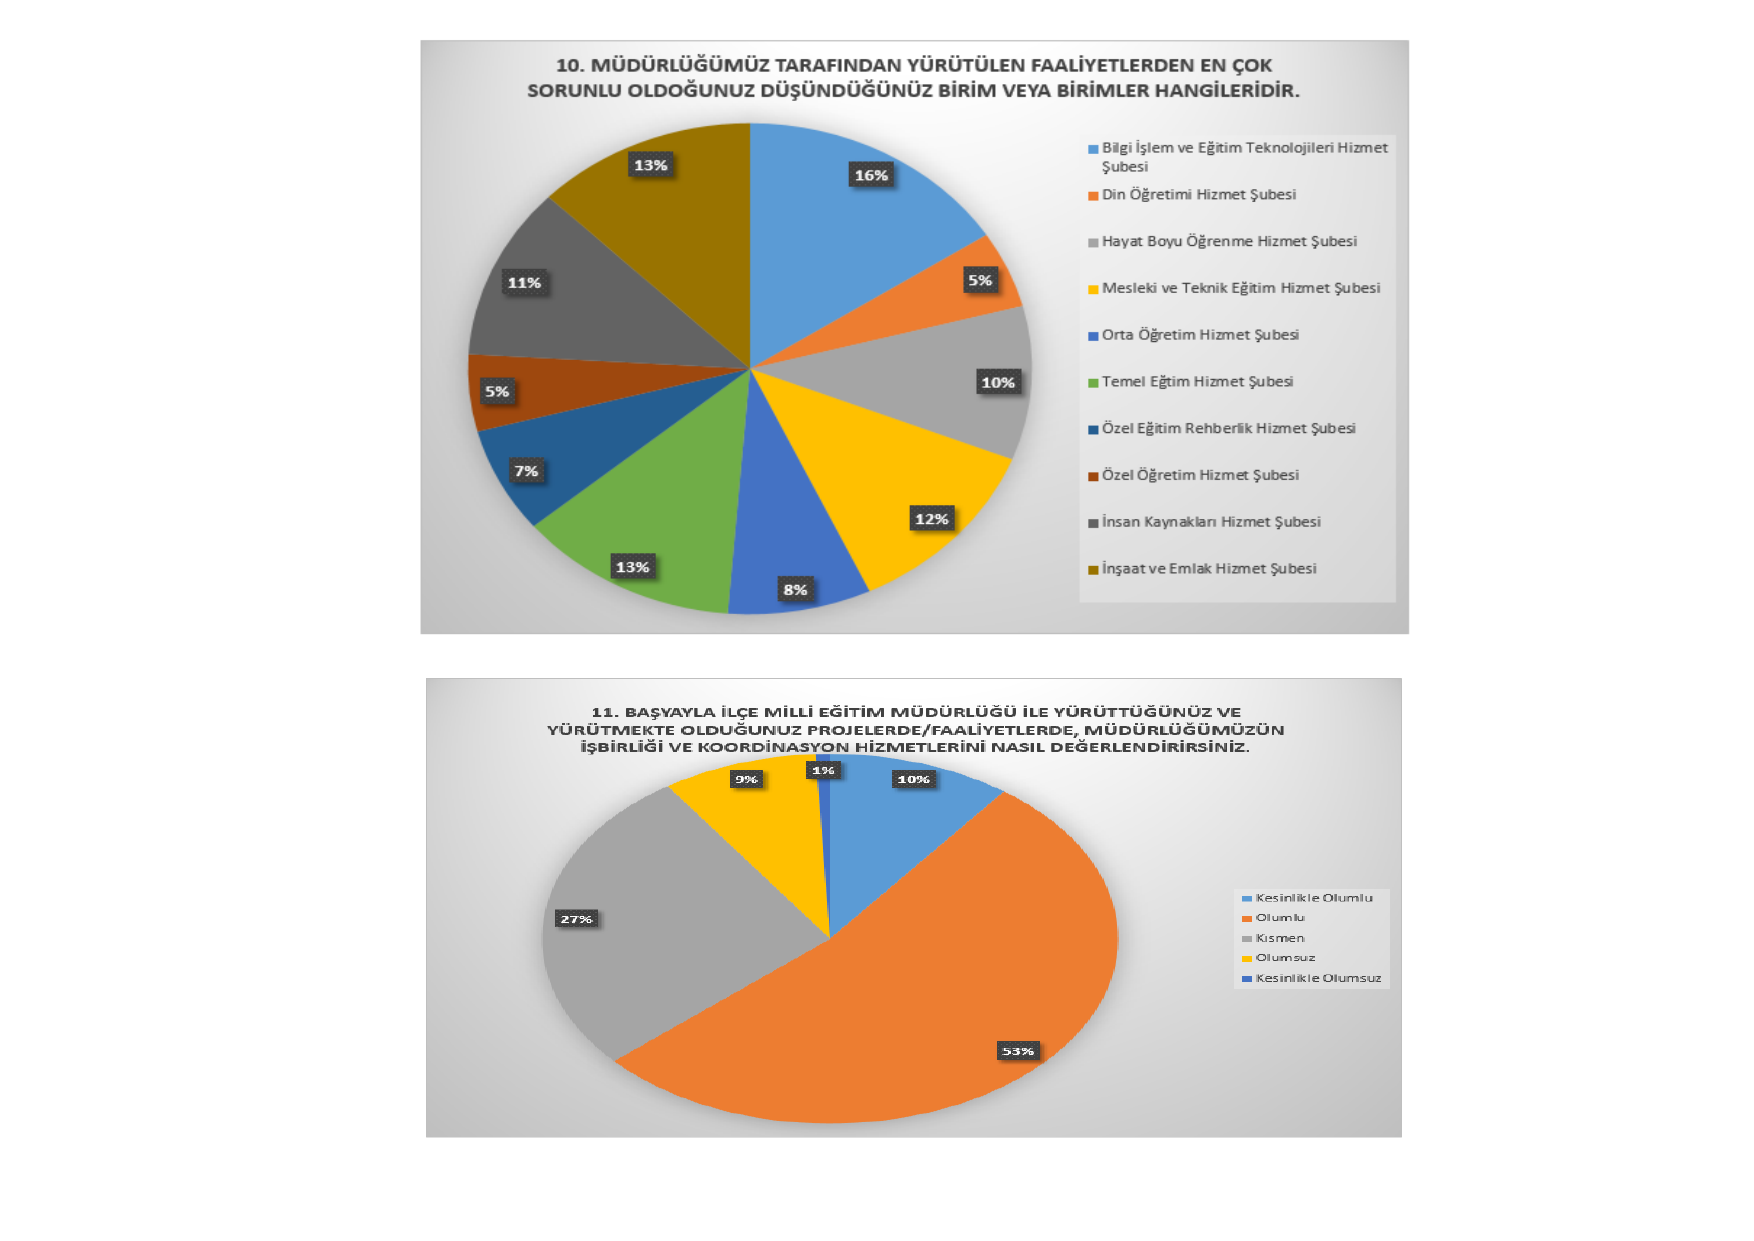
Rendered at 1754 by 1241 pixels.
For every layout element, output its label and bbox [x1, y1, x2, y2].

picture [411, 29, 1419, 643]
picture [411, 672, 1419, 1145]
